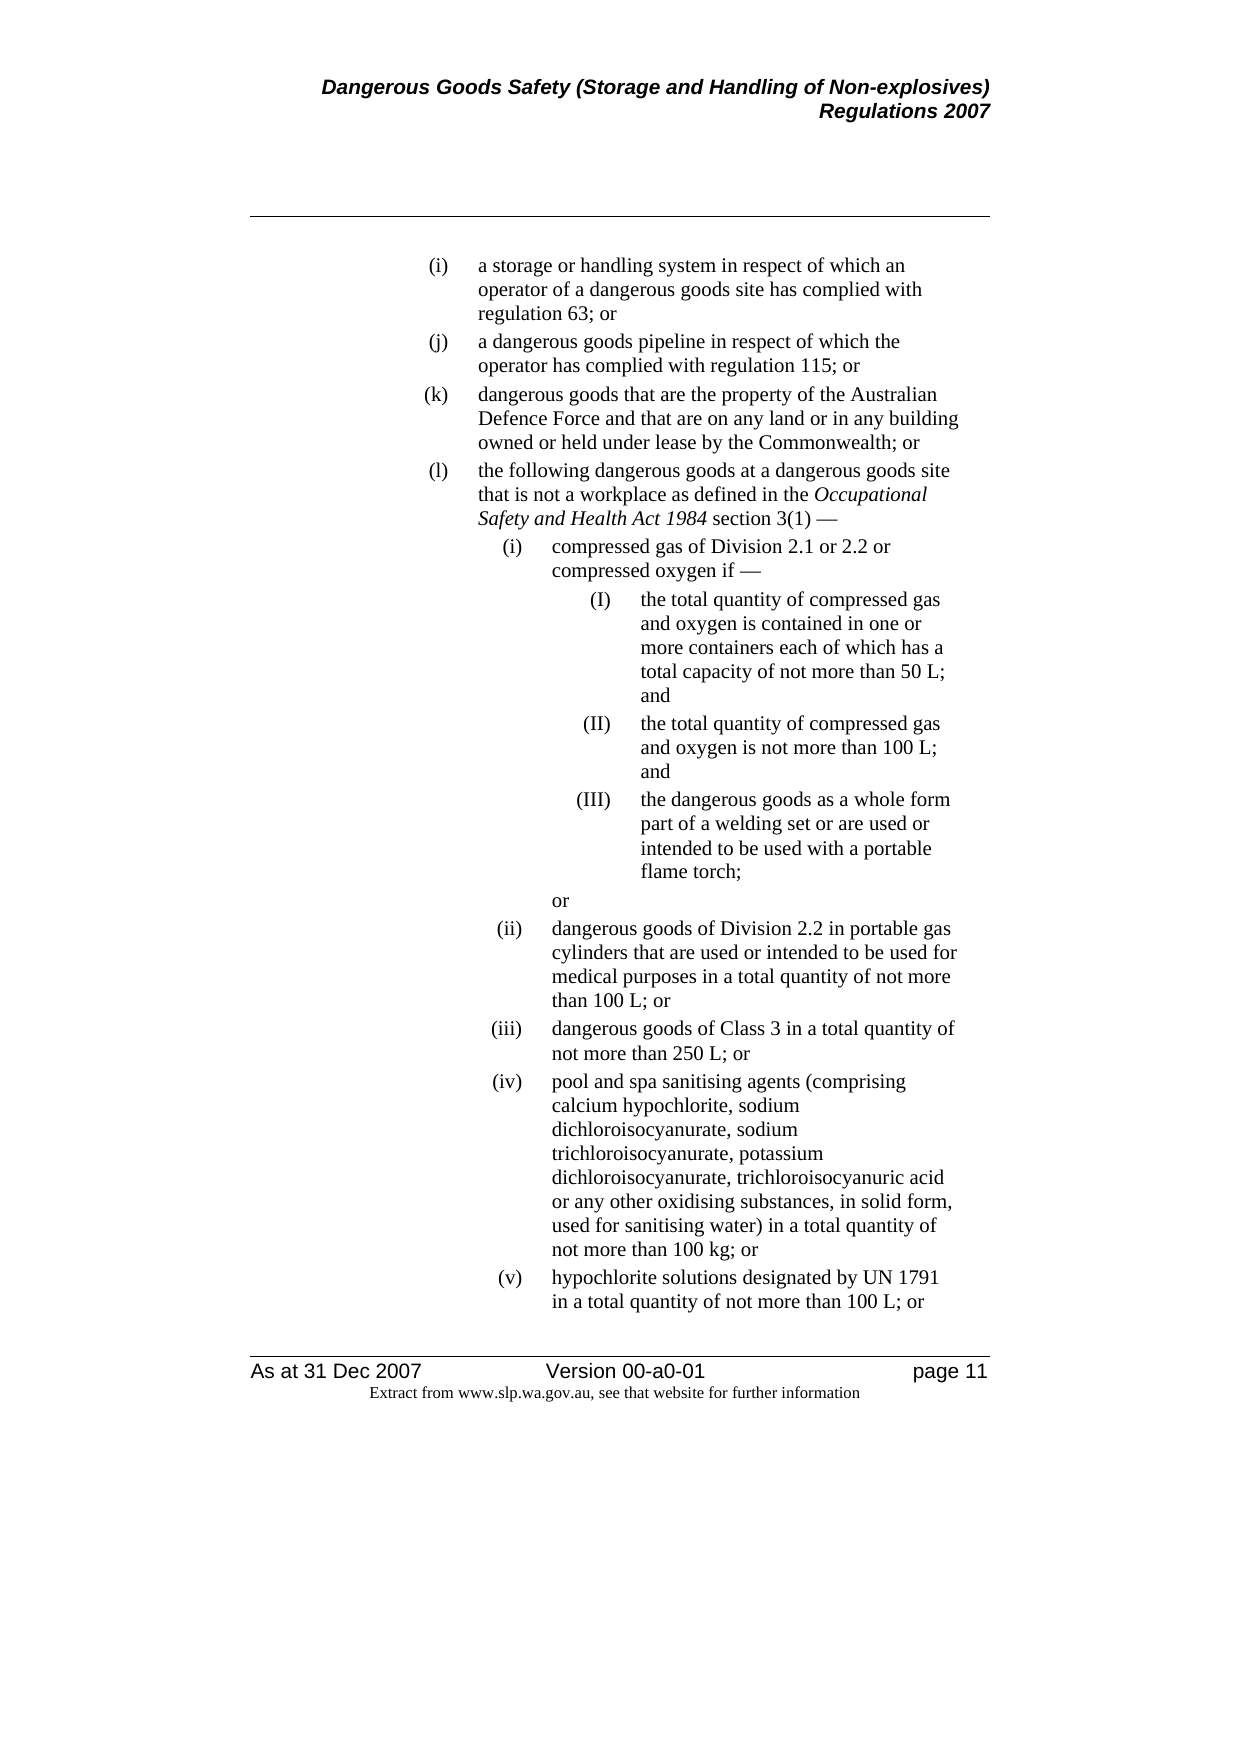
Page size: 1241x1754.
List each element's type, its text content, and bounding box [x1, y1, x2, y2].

text or [463, 888, 960, 912]
text (iv) pool and spa sanitising agents (comprising calcium hypochlorite, sodium dichloroisocyanurate, sodium trichloroisocyanurate, potassium dichloroisocyanurate, trichloroisocyanuric acid or any other oxidising substances, in solid form, used for sanitising water) in a total quantity of not more than 100 kg; or [463, 1069, 960, 1261]
text (II) the total quantity of compressed gas and oxygen is not more than 100 L; and [552, 711, 960, 783]
text (ii) dangerous goods of Division 2.2 in portable gas cylinders that are used or intended to be used for medical purposes in a total quantity of not more than 100 L; or [463, 916, 960, 1012]
text (v) hypochlorite solutions designated by UN 1791 in a total quantity of not more than 100 L; or [463, 1265, 960, 1313]
text (j) a dangerous goods pipeline in respect of which the operator has complied with regulation 115; or [389, 329, 960, 377]
text (III) the dangerous goods as a whole form part of a welding set or are used or intended to be used with a portable flame torch; [552, 787, 960, 883]
text (i) a storage or handling system in respect of which an operator of a dangerous goods site has complied with regulation 63; or [389, 253, 960, 325]
text (iii) dangerous goods of Class 3 in a total quantity of not more than 250 L; or [463, 1016, 960, 1064]
text (l) the following dangerous goods at a dangerous goods site that is not a workplace as defined in the Occupational Safety and Health Act 1984 section 3(1) — [389, 458, 960, 530]
text (k) dangerous goods that are the property of the Australian Defence Force and that are on any land or in any building owned or held under lease by the Commonwealth; or [389, 381, 960, 454]
text (I) the total quantity of compressed gas and oxygen is contained in one or more containers each of which has a total capacity of not more than 50 L; and [552, 586, 960, 707]
text (i) compressed gas of Division 2.1 or 2.2 or compressed oxygen if — [463, 534, 960, 582]
